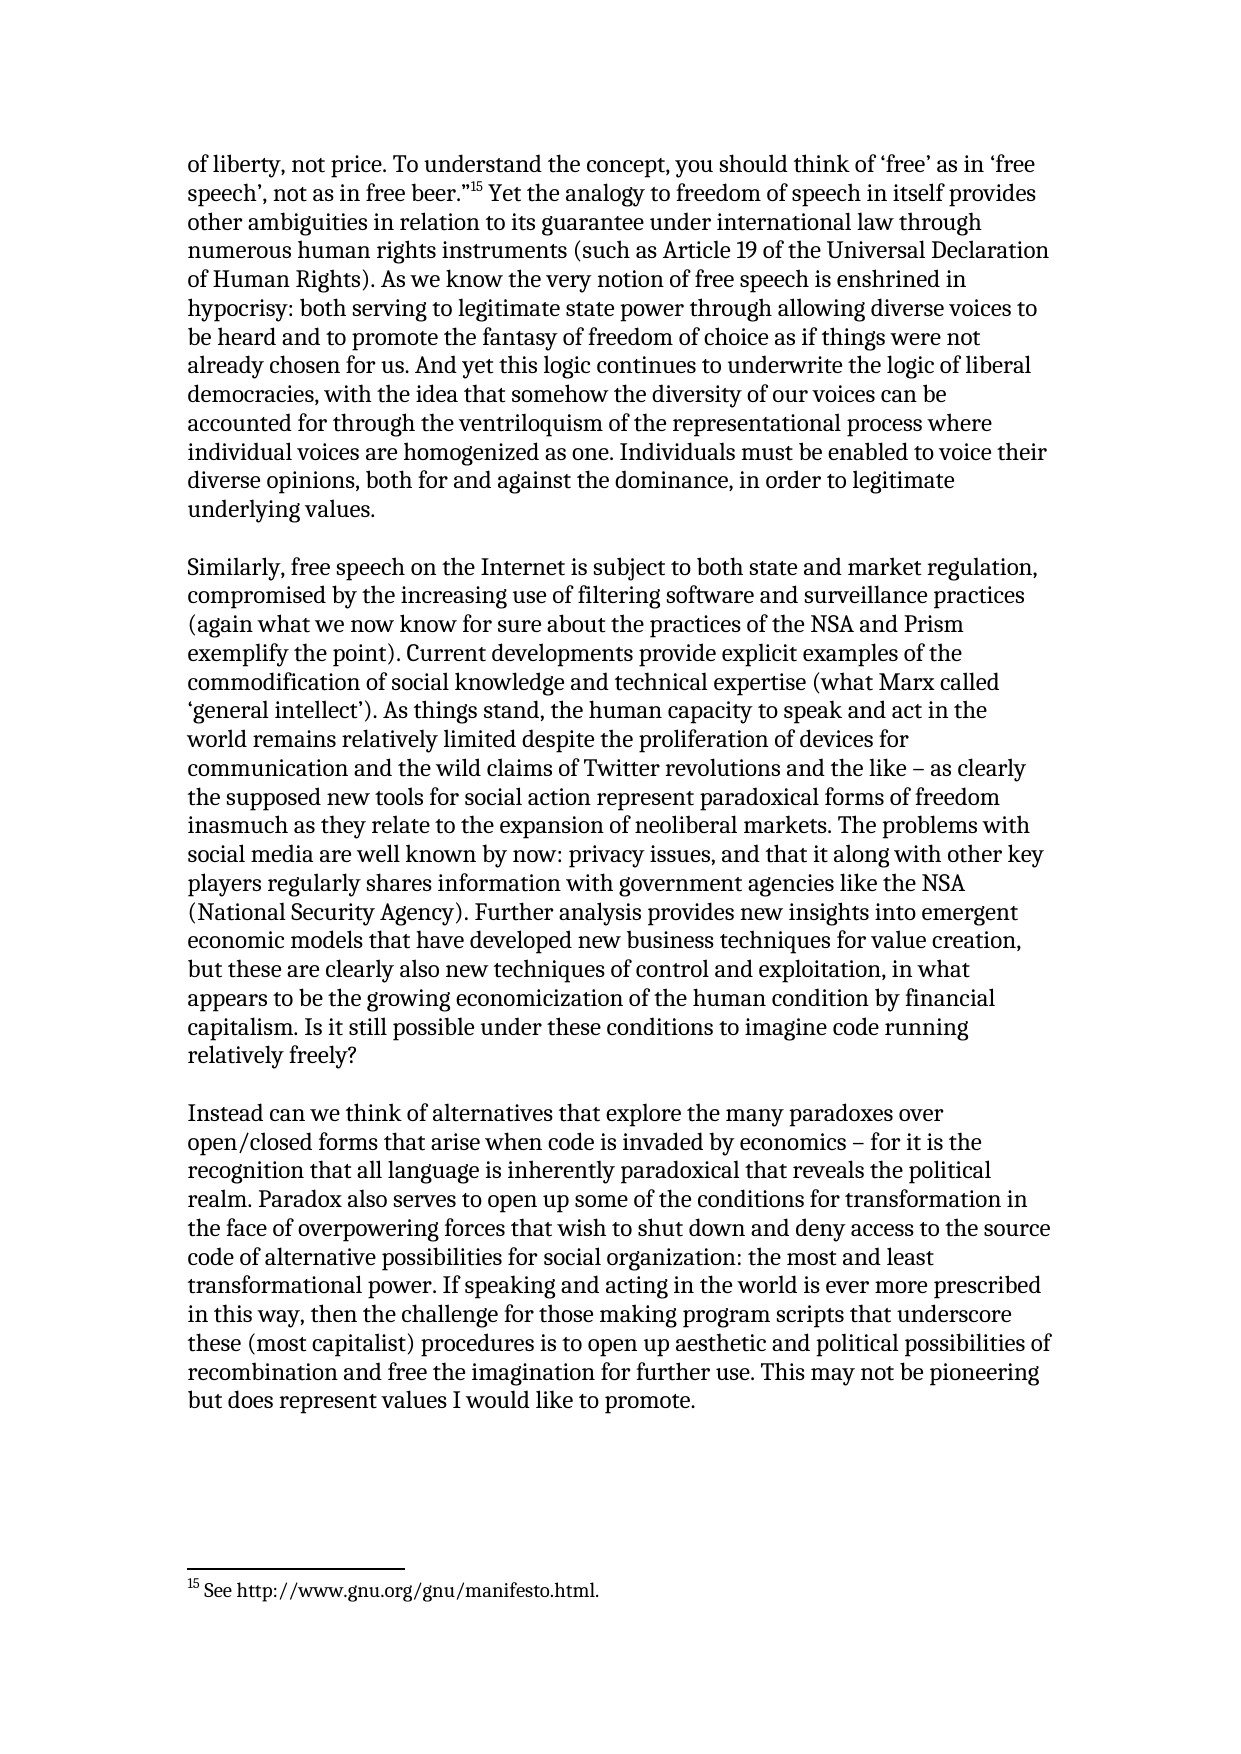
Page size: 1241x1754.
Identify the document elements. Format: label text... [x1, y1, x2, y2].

text Instead can we think of alternatives that explore the many paradoxes over open/closed forms that arise when code is invaded by economics – for it is the recognition that all language is inherently paradoxical that reveals the political realm. Paradox also serves to open up some of the conditions for transformation in the face of overpowering forces that wish to shut down and deny access to the source code of alternative possibilities for social organization: the most and least transformational power. If speaking and acting in the world is ever more prescribed in this way, then the challenge for those making program scripts that underscore these (most capitalist) procedures is to open up aesthetic and political possibilities of recombination and free the imagination for further use. This may not be pioneering but does represent values I would like to promote. [187, 1099, 1053, 1415]
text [187, 150, 1053, 524]
text Similarly, free speech on the Internet is subject to both state and market regulation, compromised by the increasing use of filtering software and surveillance practices (again what we now know for sure about the practices of the NSA and Prism exemplify the point). Current developments provide explicit examples of the commodification of social knowledge and technical expertise (what Marx called ‘general intellect’). As things stand, the human capacity to speak and act in the world remains relatively limited despite the proliferation of devices for communication and the wild claims of Twitter revolutions and the like – as clearly the supposed new tools for social action represent paradoxical forms of freedom inasmuch as they relate to the expansion of neoliberal markets. The problems with social media are well known by now: privacy issues, and that it along with other key players regularly shares information with government agencies like the NSA (National Security Agency). Further analysis provides new insights into emergent economic models that have developed new business techniques for value creation, but these are clearly also new techniques of control and exploitation, in what appears to be the growing economicization of the human condition by financial capitalism. Is it still possible under these conditions to imagine code running relatively freely? [187, 552, 1053, 1070]
